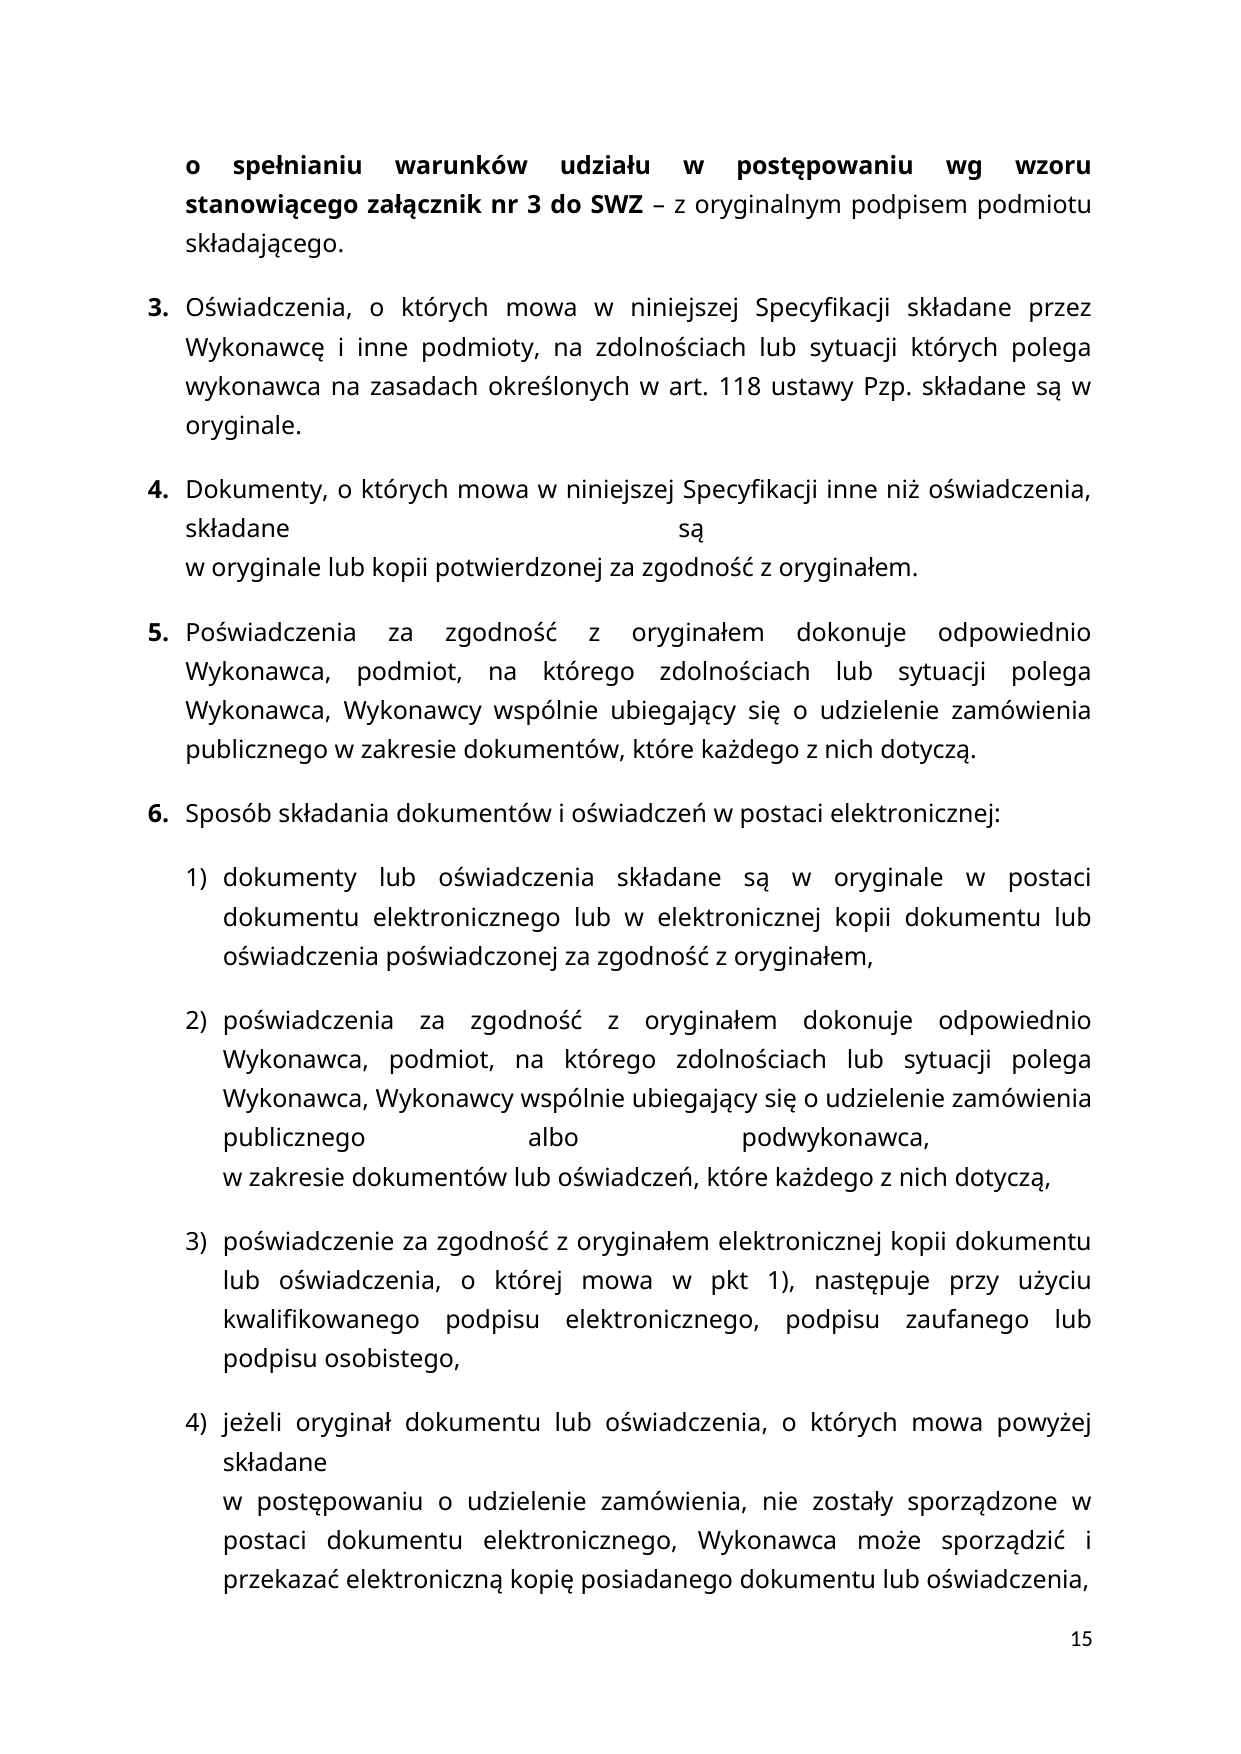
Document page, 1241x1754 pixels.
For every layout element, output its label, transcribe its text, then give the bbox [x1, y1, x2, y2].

list Poświadczenia za zgodność z oryginałem dokonuje odpowiednio Wykonawca, podmiot, na którego zdolnościach lub sytuacji polega Wykonawca, Wykonawcy wspólnie ubiegający się o udzielenie zamówienia publicznego w zakresie dokumentów, które każdego z nich dotyczą. [148, 614, 1093, 766]
list jeżeli oryginał dokumentu lub oświadczenia, o których mowa powyżej składane w postępowaniu o udzielenie zamówienia, nie zostały sporządzone w postaci dokumentu elektronicznego, Wykonawca może sporządzić i przekazać elektroniczną kopię posiadanego dokumentu lub oświadczenia, [185, 1405, 1093, 1596]
list poświadczenie za zgodność z oryginałem elektronicznej kopii dokumentu lub oświadczenia, o której mowa w pkt 1), następuje przy użyciu kwalifikowanego podpisu elektronicznego, podpisu zaufanego lub podpisu osobistego, [185, 1223, 1093, 1375]
list Oświadczenia, o których mowa w niniejszej Specyfikacji składane przez Wykonawcę i inne podmioty, na zdolnościach lub sytuacji których polega wykonawca na zasadach określonych w art. 118 ustawy Pzp. składane są w oryginale. [148, 290, 1093, 442]
list Sposób składania dokumentów i oświadczeń w postaci elektronicznej: [148, 796, 1093, 830]
list Dokumenty, o których mowa w niniejszej Specyfikacji inne niż oświadczenia, składane są w oryginale lub kopii potwierdzonej za zgodność z oryginałem. [148, 472, 1093, 584]
list dokumenty lub oświadczenia składane są w oryginale w postaci dokumentu elektronicznego lub w elektronicznej kopii dokumentu lub oświadczenia poświadczonej za zgodność z oryginałem, [185, 860, 1093, 972]
list poświadczenia za zgodność z oryginałem dokonuje odpowiednio Wykonawca, podmiot, na którego zdolnościach lub sytuacji polega Wykonawca, Wykonawcy wspólnie ubiegający się o udzielenie zamówienia publicznego albo podwykonawca, w zakresie dokumentów lub oświadczeń, które każdego z nich dotyczą, [185, 1003, 1093, 1193]
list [148, 148, 1093, 260]
